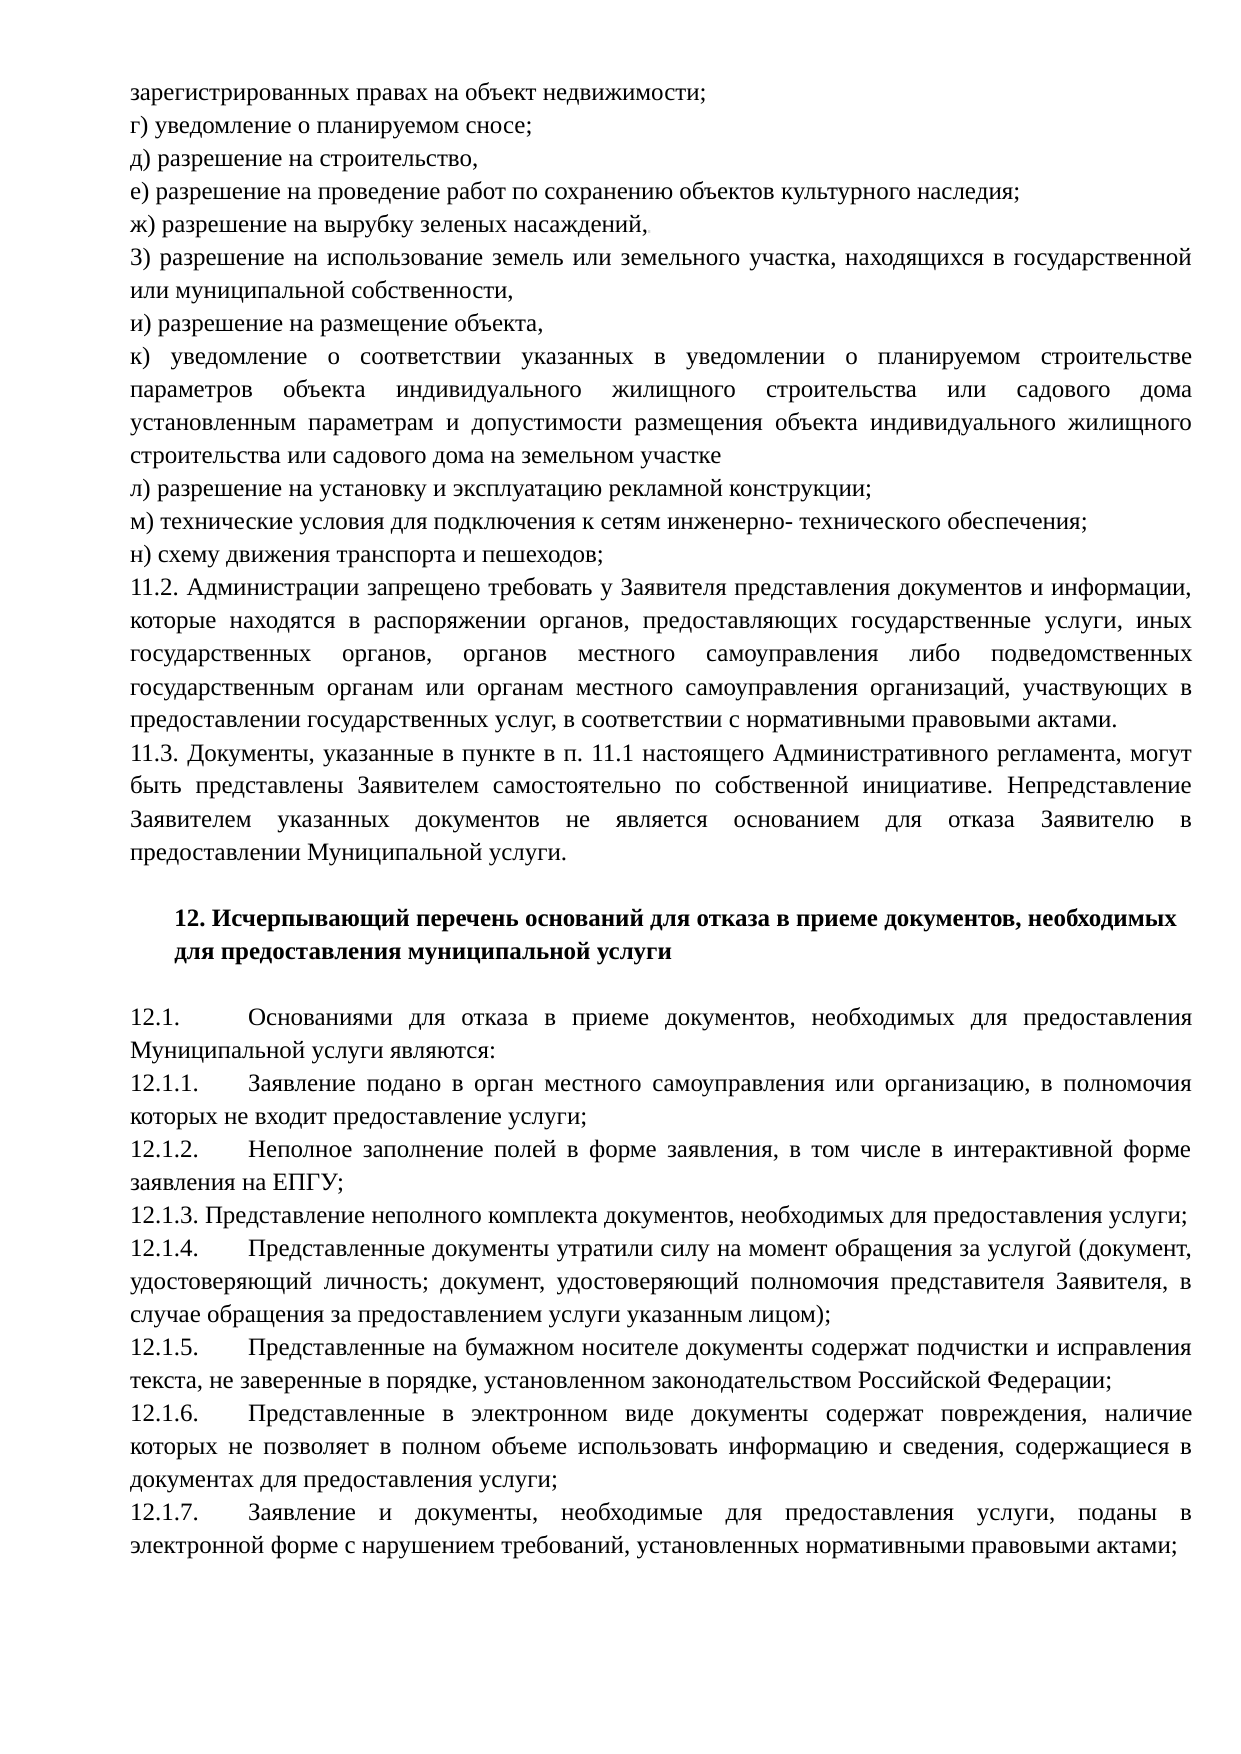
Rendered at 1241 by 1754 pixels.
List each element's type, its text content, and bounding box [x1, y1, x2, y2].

list Представленные в электронном виде документы содержат повреждения, наличие которых не позволяет в полном объеме использовать информацию и сведения, содержащиеся в документах для предоставления услуги; [130, 1398, 1193, 1493]
text 12.1.3. Представление неполного комплекта документов, необходимых для предоставления услуги; [130, 1200, 1193, 1229]
list Неполное заполнение полей в форме заявления, в том числе в интерактивной форме заявления на ЕПГУ; [130, 1134, 1193, 1196]
text ж) разрешение на вырубку зеленых насаждений, [130, 209, 1193, 238]
text 12. Исчерпывающий перечень оснований для отказа в приеме документов, необходимых для предоставления муниципальной услуги [174, 903, 1193, 964]
text 3) разрешение на использование земель или земельного участка, находящихся в государственной или муниципальной собственности, [130, 242, 1193, 304]
list Представленные документы утратили силу на момент обращения за услугой (документ, удостоверяющий личность; документ, удостоверяющий полномочия представителя Заявителя, в случае обращения за предоставлением услуги указанным лицом); [130, 1233, 1193, 1328]
list Заявление и документы, необходимые для предоставления услуги, поданы в электронной форме с нарушением требований, установленных нормативными правовыми актами; [130, 1497, 1193, 1559]
text и) разрешение на размещение объекта, [130, 308, 1193, 337]
list Представленные на бумажном носителе документы содержат подчистки и исправления текста, не заверенные в порядке, установленном законодательством Российской Федерации; [130, 1332, 1193, 1394]
text 11.2. Администрации запрещено требовать у Заявителя представления документов и информации, которые находятся в распоряжении органов, предоставляющих государственные услуги, иных государственных органов, органов местного самоуправления либо подведомственных государственным органам или органам местного самоуправления организаций, участвующих в предоставлении государственных услуг, в соответствии с нормативными правовыми актами. [130, 572, 1193, 733]
text м) технические условия для подключения к сетям инженерно- технического обеспечения; [130, 506, 1193, 535]
list Основаниями для отказа в приеме документов, необходимых для предоставления Муниципальной услуги являются: [130, 1002, 1193, 1063]
text н) схему движения транспорта и пешеходов; [130, 539, 1193, 568]
text г) уведомление о планируемом сносе; [130, 110, 1193, 139]
list Заявление подано в орган местного самоуправления или организацию, в полномочия которых не входит предоставление услуги; [130, 1068, 1193, 1129]
text д) разрешение на строительство, [130, 143, 1193, 172]
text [130, 77, 1193, 106]
text к) уведомление о соответствии указанных в уведомлении о планируемом строительстве параметров объекта индивидуального жилищного строительства или садового дома установленным параметрам и допустимости размещения объекта индивидуального жилищного строительства или садового дома на земельном участке [130, 341, 1193, 469]
text е) разрешение на проведение работ по сохранению объектов культурного наследия; [130, 176, 1193, 205]
text л) разрешение на установку и эксплуатацию рекламной конструкции; [130, 473, 1193, 502]
text 11.3. Документы, указанные в пункте в п. 11.1 настоящего Административного регламента, могут быть представлены Заявителем самостоятельно по собственной инициативе. Непредставление Заявителем указанных документов не является основанием для отказа Заявителю в предоставлении Муниципальной услуги. [130, 738, 1193, 865]
